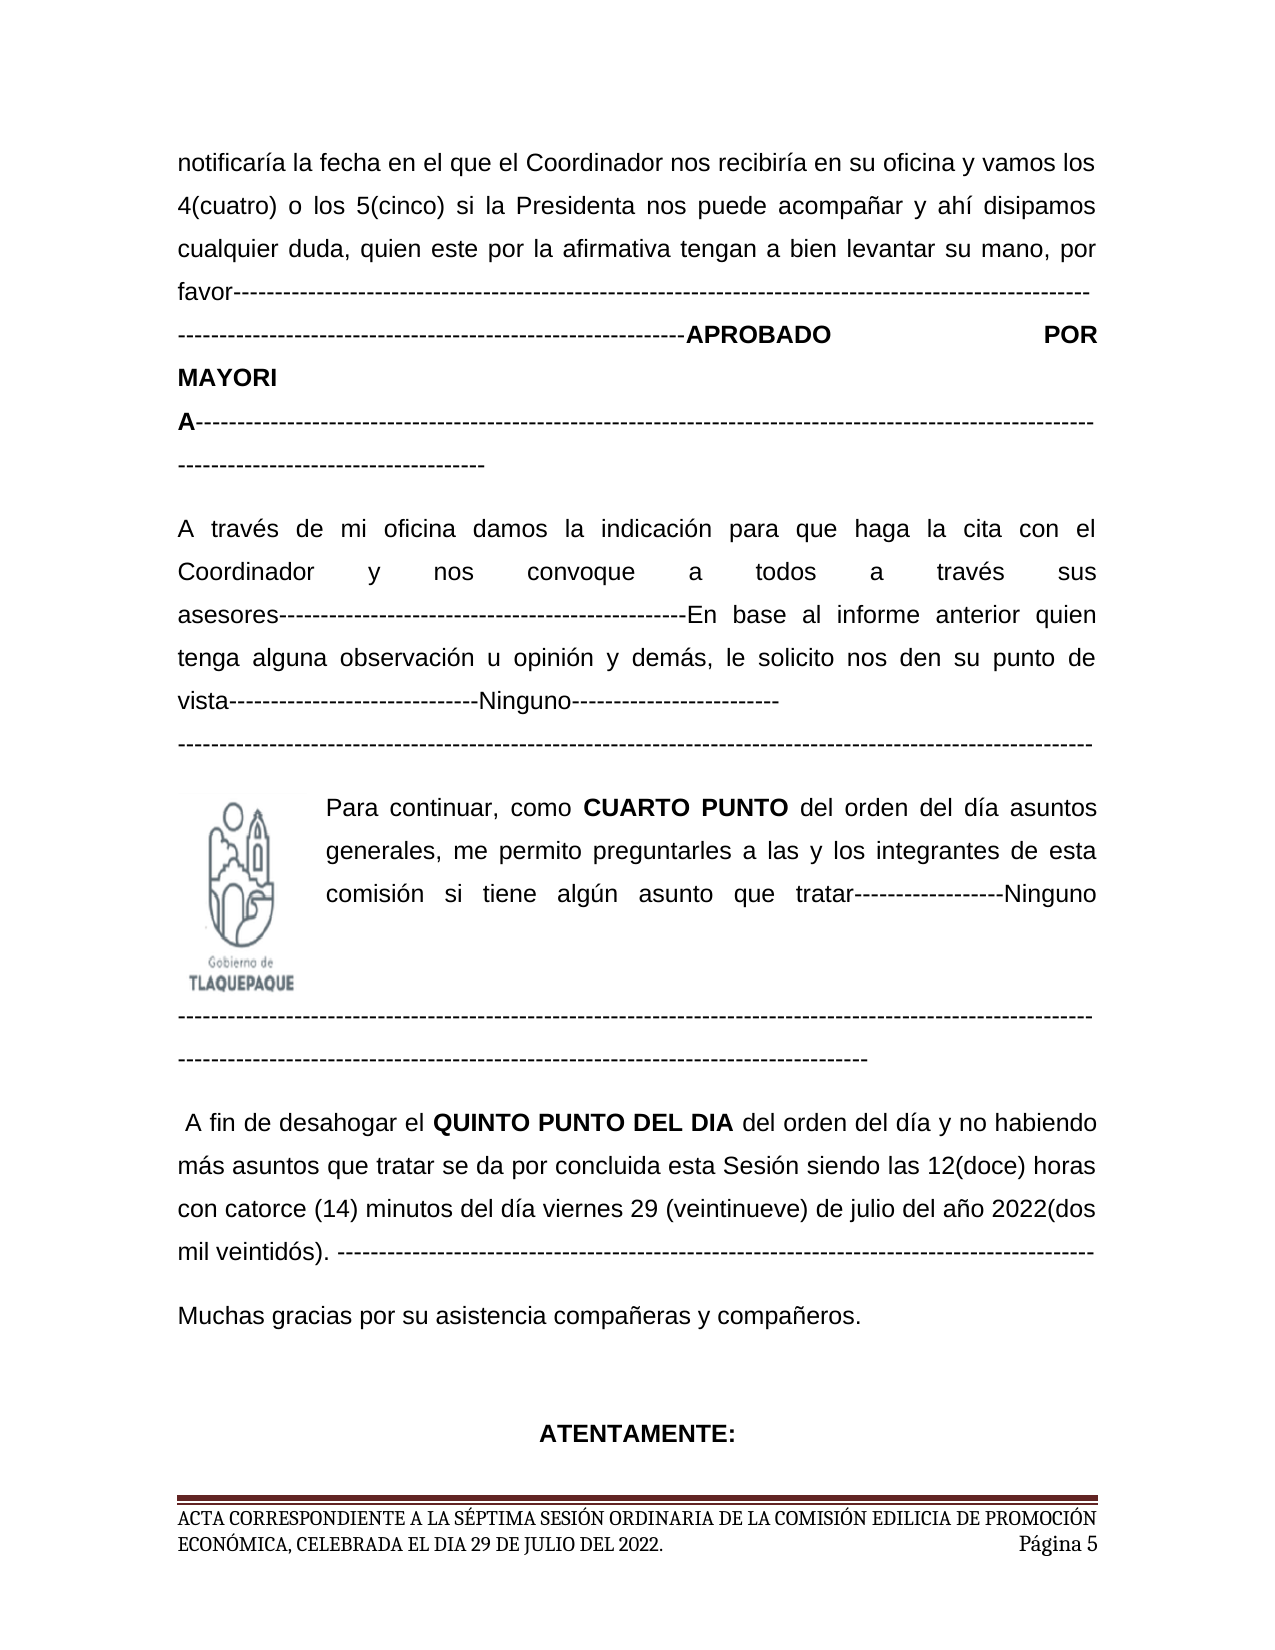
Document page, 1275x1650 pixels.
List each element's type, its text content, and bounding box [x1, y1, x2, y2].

picture [178, 793, 307, 1001]
text Muchas gracias por su asistencia compañeras y compañeros. [177, 1301, 1098, 1330]
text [177, 148, 1098, 478]
text ATENTAMENTE: [177, 1419, 1098, 1448]
text Para continuar, como CUARTO PUNTO del orden del día asuntos generales, me permito preguntarles a las y los integrantes de esta comisión si tiene algún asunto que tratar------------------Ninguno ------------------------------------------------------------------------------------------------------------------------------------------------------------------------------------------------- [177, 793, 1098, 1073]
text A través de mi oficina damos la indicación para que haga la cita con el Coordinador y nos convoque a todos a través sus asesores-------------------------------------------------En base al informe anterior quien tenga alguna observación u opinión y demás, le solicito nos den su punto de vista------------------------------Ninguno------------------------- -------------------------------------------------------------------------------------------------------------- [177, 513, 1098, 758]
text A fin de desahogar el QUINTO PUNTO DEL DIA del orden del día y no habiendo más asuntos que tratar se da por concluida esta Sesión siendo las 12(doce) horas con catorce (14) minutos del día viernes 29 (veintinueve) de julio del año 2022(dos mil veintidós). ------------------------------------------------------------------------------------------- [177, 1108, 1098, 1266]
